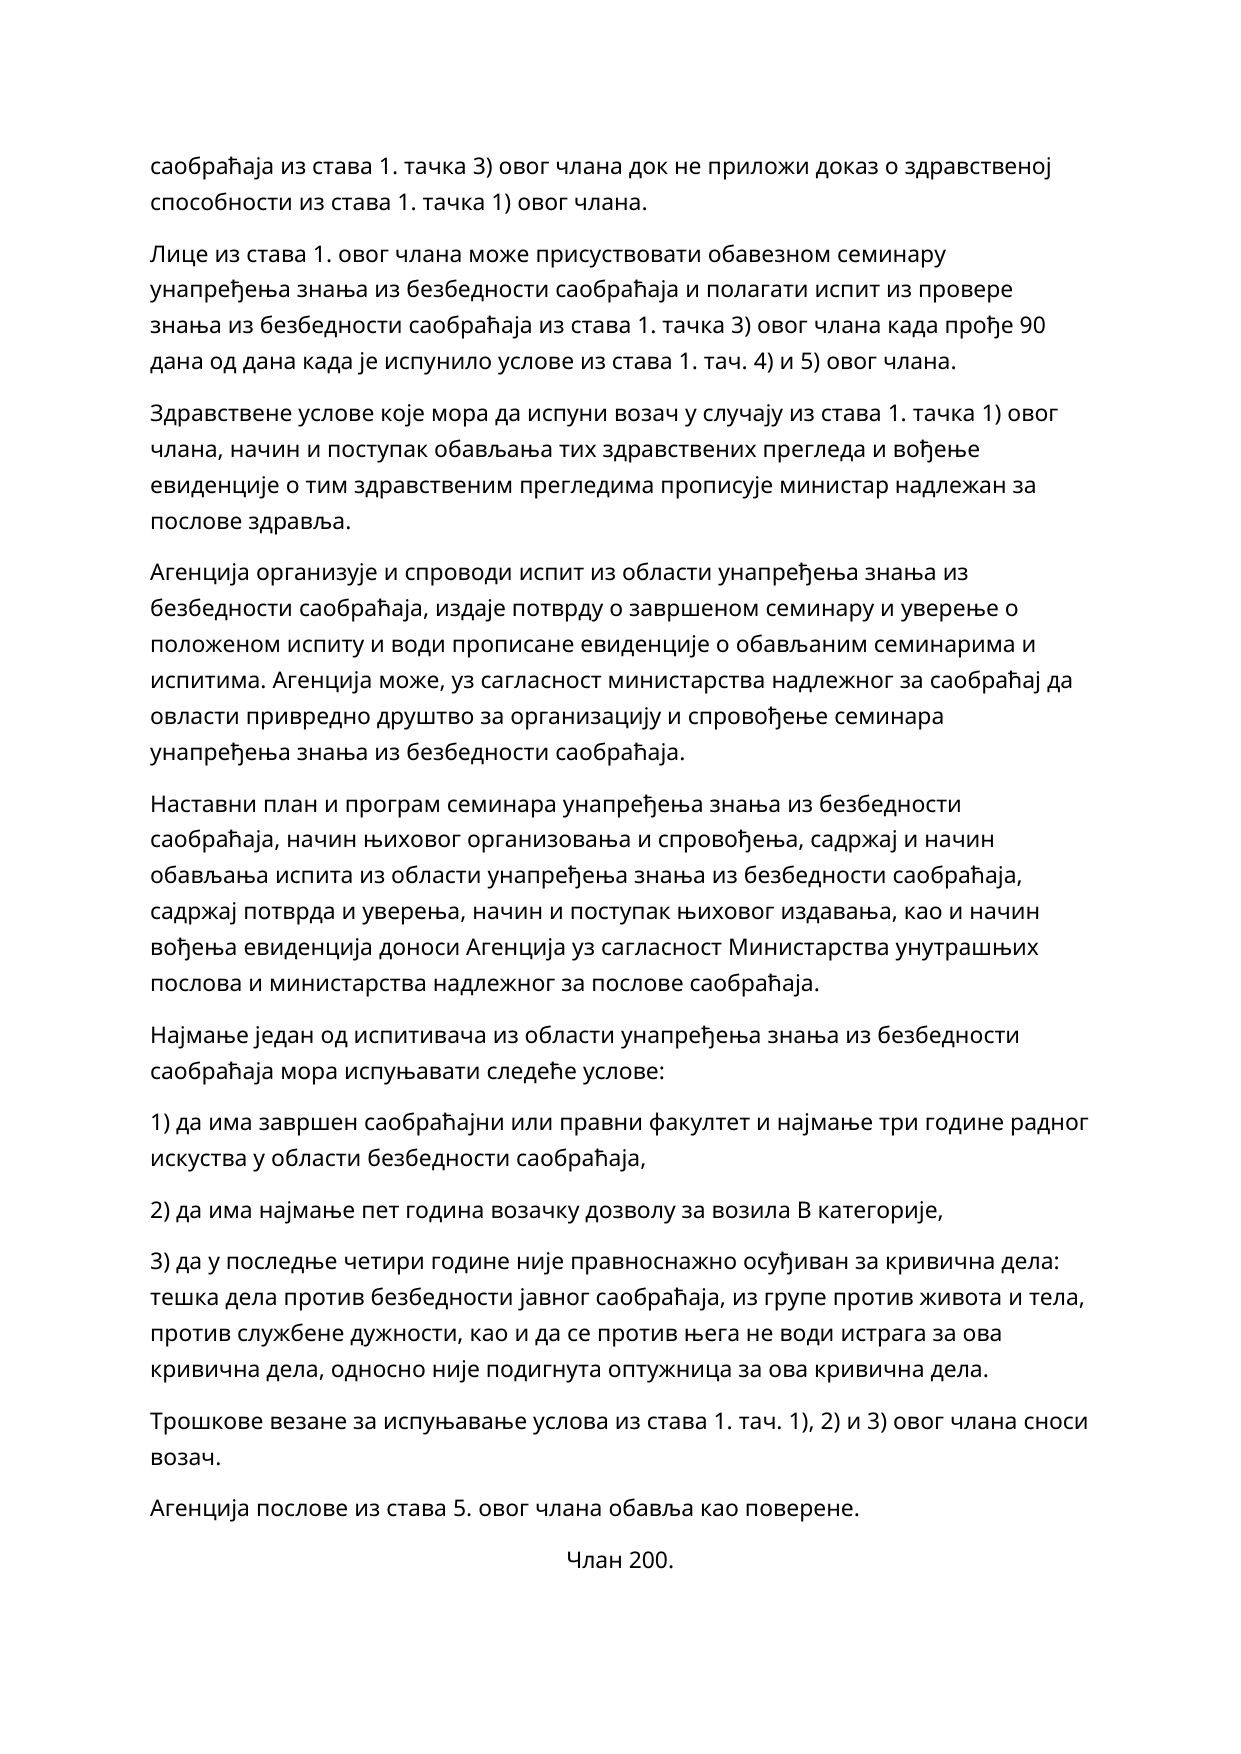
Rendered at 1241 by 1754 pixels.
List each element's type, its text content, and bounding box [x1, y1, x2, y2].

text 1) да има завршен саобраћајни или правни факултет и најмање три године радног искуства у области безбедности саобраћаја, [150, 1106, 1090, 1173]
text Агенција послове из става 5. овог члана обавља као поверене. [150, 1492, 1090, 1523]
text 3) да у последње четири године није правноснажно осуђиван за кривична дела: тешка дела против безбедности јавног саобраћаја, из групе против живота и тела, против службене дужности, као и да се против њега не води истрага за ова кривична дела, односно није подигнута оптужница за ова кривична дела. [150, 1245, 1090, 1384]
text Здравствене услове које мора да испуни возач у случају из става 1. тачка 1) овог члана, начин и поступак обављања тих здравствених прегледа и вођење евиденције о тим здравственим прегледима прописује министар надлежан за послове здравља. [150, 397, 1090, 536]
text 2) да има најмање пет година возачку дозволу за возила B категорије, [150, 1194, 1090, 1225]
text Трошкове везане за испуњавање услова из става 1. тач. 1), 2) и 3) овог члана сноси возач. [150, 1405, 1090, 1472]
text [150, 150, 1090, 217]
text Најмање један од испитивача из области унапређења знања из безбедности саобраћаја мора испуњавати следеће услове: [150, 1019, 1090, 1086]
text Наставни план и програм семинара унапређења знања из безбедности саобраћаја, начин њиховог организовања и спровођења, садржај и начин обављања испита из области унапређења знања из безбедности саобраћаја, садржај потврда и уверења, начин и поступак њиховог издавања, као и начин вођења евиденција доноси Агенција уз сагласност Министарства унутрашњих послова и министарства надлежног за послове саобраћаја. [150, 787, 1090, 998]
text Члан 200. [150, 1544, 1090, 1575]
text Агенција организује и спроводи испит из области унапређења знања из безбедности саобраћаја, издаје потврду о завршеном семинару и уверење о положеном испиту и води прописане евиденције о обављаним семинарима и испитима. Агенција може, уз сагласност министарства надлежног за саобраћај да овласти привредно друштво за организацију и спровођење семинара унапређења знања из безбедности саобраћаја. [150, 556, 1090, 767]
text Лице из става 1. овог члана може присуствовати обавезном семинару унапређења знања из безбедности саобраћаја и полагати испит из провере знања из безбедности саобраћаја из става 1. тачка 3) овог члана када прође 90 дана од дана када је испунило услове из става 1. тач. 4) и 5) овог члана. [150, 237, 1090, 377]
